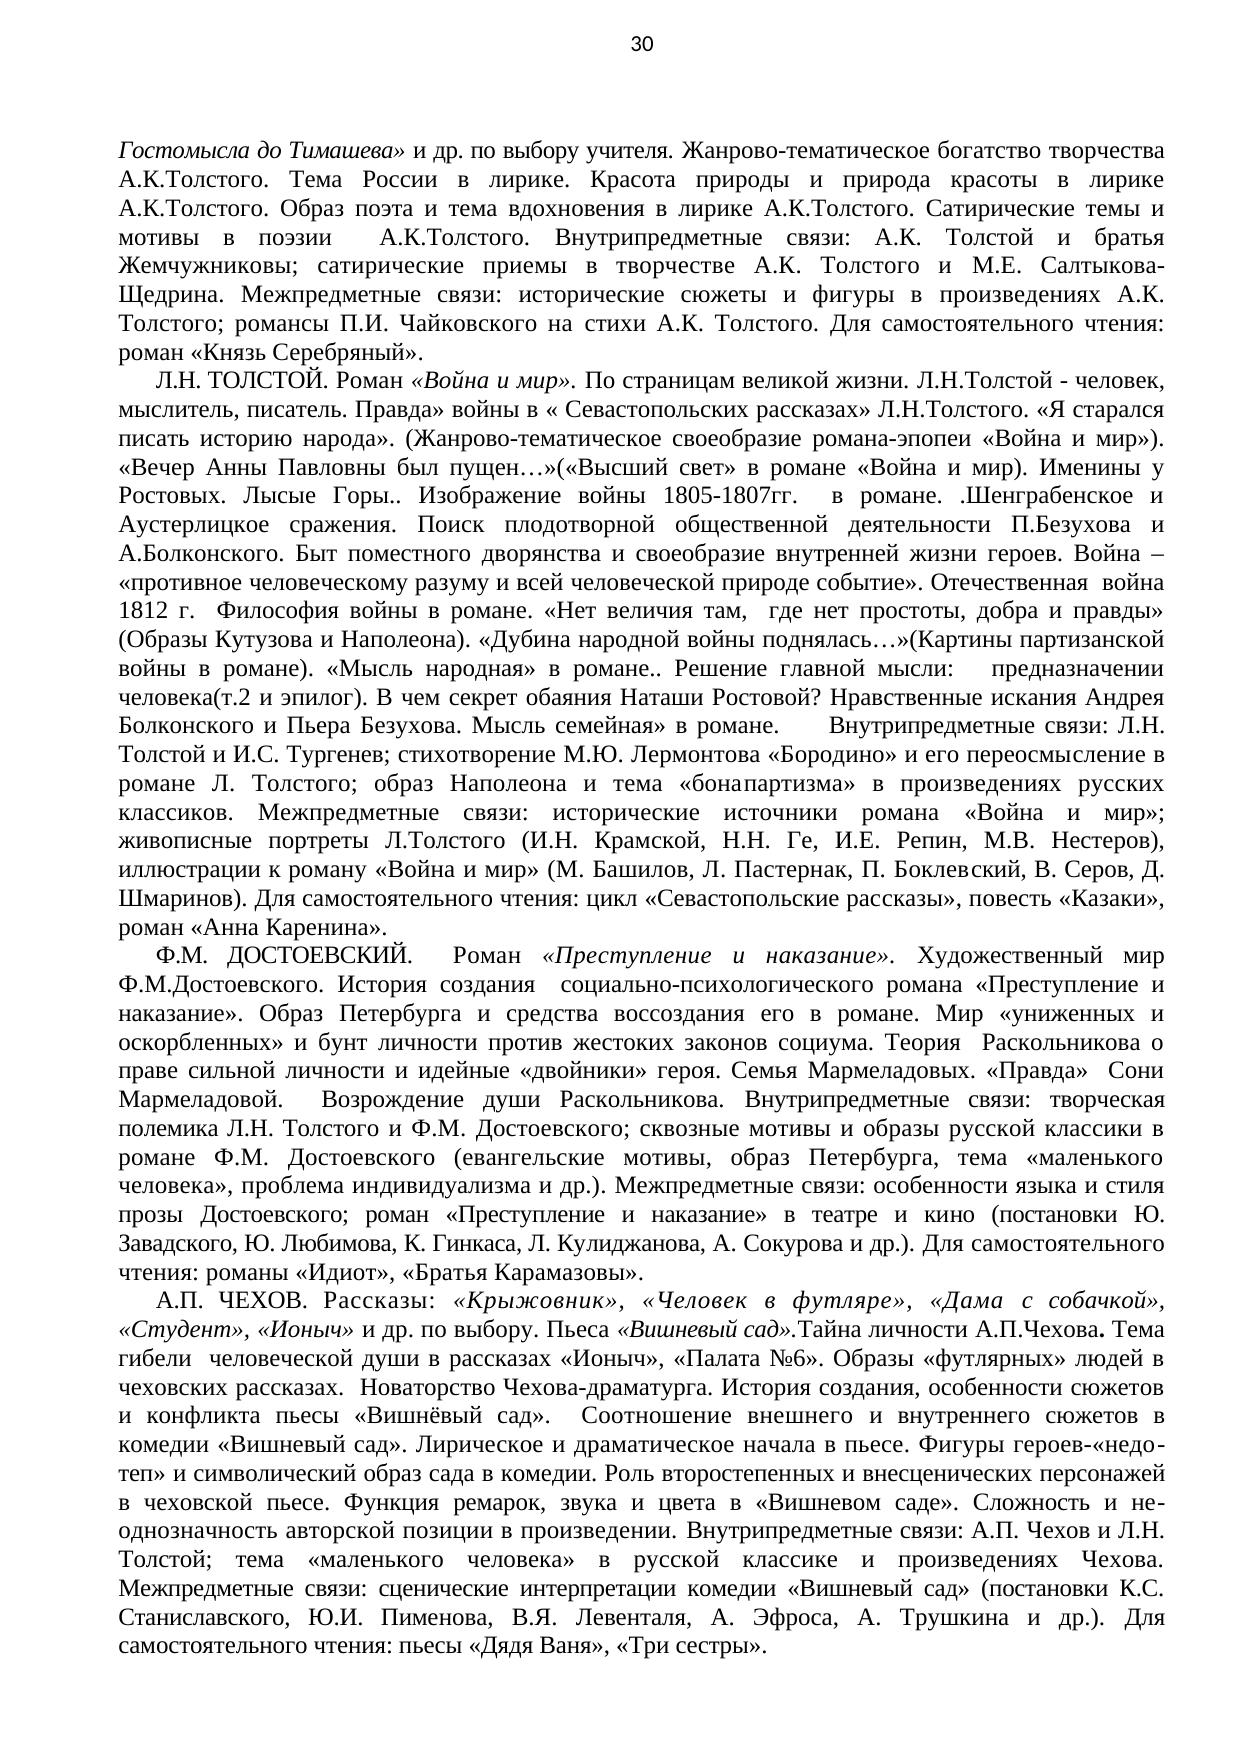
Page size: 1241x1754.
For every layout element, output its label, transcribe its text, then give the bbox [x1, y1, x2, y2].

text Л.Н. ТОЛСТОЙ. Роман «Война и мир». По страницам великой жизни. Л.Н.Толстой - человек, мыслитель, писатель. Правда» войны в « Севастопольских рассказах» Л.Н.Толстого. «Я старался писать историю народа». (Жанрово-тематическое своеобразие романа-эпопеи «Война и мир»). «Вечер Анны Павловны был пущен…»(«Высший свет» в романе «Война и мир). Именины у Ростовых. Лысые Горы.. Изображение войны 1805-1807гг. в романе. .Шенграбенское и Аустерлицкое сражения. Поиск плодотворной общественной деятельности П.Безухова и А.Болконского. Быт поместного дворянства и своеобразие внутренней жизни героев. Война – «противное человеческому разуму и всей человеческой природе событие». Отечественная война . Философия войны в романе. «Нет величия там, где нет простоты, добра и правды» (Образы Кутузова и Наполеона). «Дубина народной войны поднялась…»(Картины партизанской войны в романе). «Мысль народная» в романе.. Решение главной мысли: предназначении человека(т.2 и эпилог). В чем секрет обаяния Наташи Ростовой? Нравственные искания Андрея Болконского и Пьера Безухова. Мысль семейная» в романе. Внутрипредметные связи: Л.Н. Толстой и И.С. Тургенев; стихотворение М.Ю. Лермонтова «Бородино» и его переосмысление в романе Л. Толстого; образ Наполеона и тема «бонапартизма» в произведениях русских классиков. Межпредметные связи: исторические источники романа «Война и мир»; живописные портреты Л.Толстого (И.Н. Крамской, Н.Н. Ге, И.Е. Репин, М.В. Нестеров), иллюстрации к роману «Война и мир» (М. Башилов, Л. Пастернак, П. Боклевский, В. Серов, Д. Шмаринов). Для самостоятельного чтения: цикл «Севастопольские рассказы», повесть «Казаки», роман «Анна Каренина». [118, 365, 1165, 940]
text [118, 135, 1165, 365]
text А.П. ЧЕХОВ. Рассказы: «Крыжовник», «Человек в футляре», «Дама с собачкой», «Студент», «Ионыч» и др. по выбору. Пьеса «Вишневый сад».Тайна личности А.П.Чехова. Тема гибели человеческой души в рассказах «Ионыч», «Палата №6». Образы «футлярных» людей в чеховских рассказах. Новаторство Чехова-драматурга. История создания, особенности сюжетов и конфликта пьесы «Вишнёвый сад». Соотношение внешнего и внутреннего сюжетов в комедии «Вишневый сад». Лирическое и драматическое начала в пьесе. Фигуры героев-«недотеп» и символический образ сада в комедии. Роль второстепенных и внесценических персонажей в чеховской пьесе. Функция ремарок, звука и цвета в «Вишневом саде». Сложность и неоднозначность авторской позиции в произведении. Внутрипредметные связи: А.П. Чехов и Л.Н. Толстой; тема «маленького человека» в русской классике и произведениях Чехова. Межпредметные связи: сценические интерпретации комедии «Вишневый сад» (постановки К.С. Станиславского, Ю.И. Пименова, В.Я. Левенталя, А. Эфроса, А. Трушкина и др.). Для самостоятельного чтения: пьесы «Дядя Ваня», «Три сестры». [118, 1285, 1165, 1659]
text Ф.М. ДОСТОЕВСКИЙ. Роман «Преступление и наказание». Художественный мир Ф.М.Достоевского. История создания социально-психологического романа «Преступление и наказание». Образ Петербурга и средства воссоздания его в романе. Мир «униженных и оскорбленных» и бунт личности против жестоких законов социума. Теория Раскольникова о праве сильной личности и идейные «двойники» героя. Семья Мармеладовых. «Правда» Сони Мармеладовой. Возрождение души Раскольникова. Внутрипредметные связи: творческая полемика Л.Н. Толстого и Ф.М. Достоевского; сквозные мотивы и образы русской классики в романе Ф.М. Достоевского (евангельские мотивы, образ Петербурга, тема «маленького человека», проблема индивидуализма и др.). Межпредметные связи: особенности языка и стиля прозы Достоевского; роман «Преступление и наказание» в театре и кино (постановки Ю. Завадского, Ю. Любимова, К. Гинкаса, Л. Кулиджанова, А. Сокурова и др.). Для самостоятельного чтения: романы «Идиот», «Братья Карамазовы». [118, 940, 1165, 1285]
